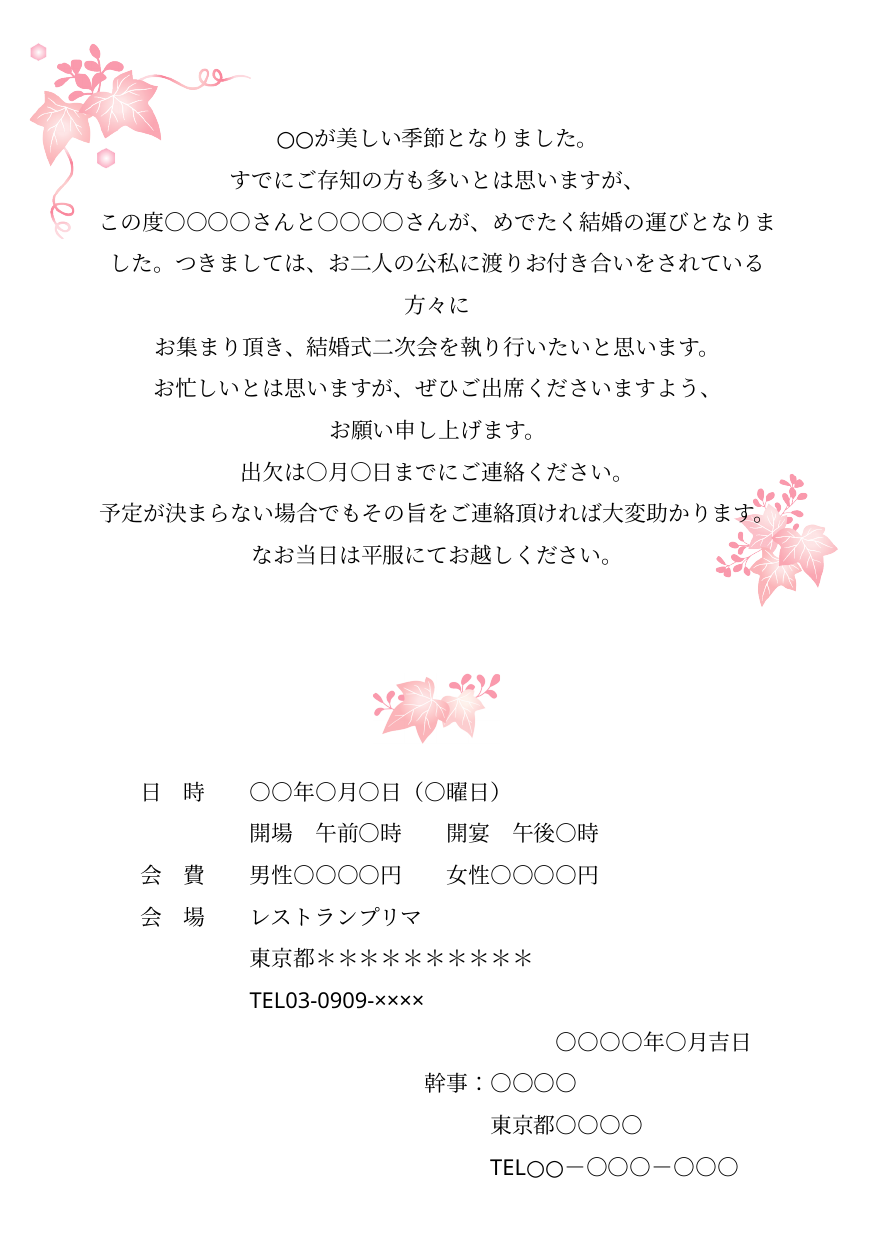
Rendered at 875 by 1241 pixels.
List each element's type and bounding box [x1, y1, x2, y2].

picture [29, 42, 252, 240]
picture [715, 473, 839, 608]
picture [372, 673, 501, 744]
